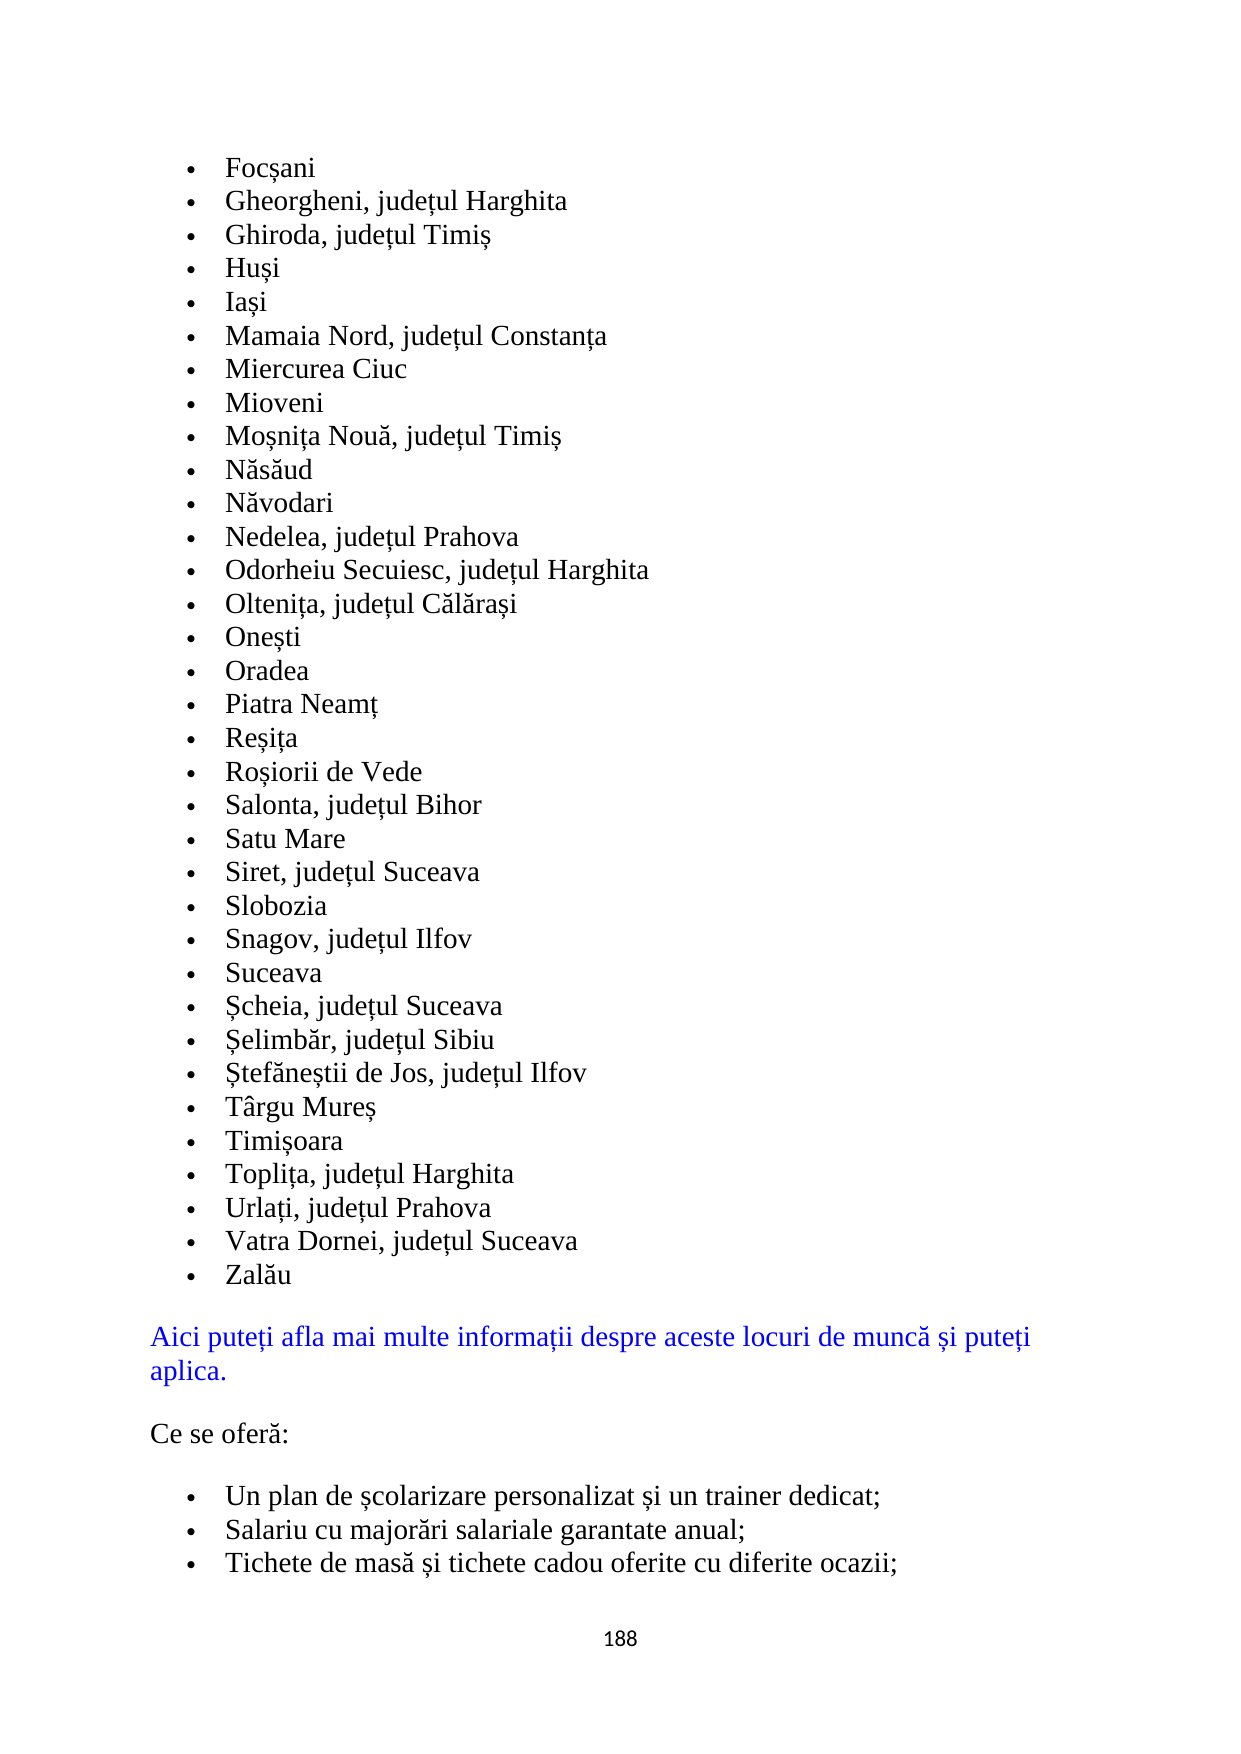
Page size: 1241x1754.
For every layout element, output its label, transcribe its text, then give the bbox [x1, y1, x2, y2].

list Gheorgheni, județul Harghita [187, 183, 1090, 217]
list Zalău [187, 1257, 1090, 1290]
list Onești [187, 619, 1090, 653]
list Huși [187, 251, 1090, 284]
list Salonta, județul Bihor [187, 787, 1090, 821]
list Timișoara [187, 1123, 1090, 1156]
list Iași [187, 284, 1090, 318]
list Nedelea, județul Prahova [187, 519, 1090, 552]
list Un plan de școlarizare personalizat și un trainer dedicat; [187, 1478, 1090, 1512]
text Ce se oferă: [150, 1416, 1090, 1449]
list Focșani [187, 150, 1090, 183]
list Reșița [187, 720, 1090, 754]
list Roșiorii de Vede [187, 754, 1090, 787]
list Snagov, județul Ilfov [187, 921, 1090, 955]
list Slobozia [187, 888, 1090, 921]
list Ștefăneștii de Jos, județul Ilfov [187, 1056, 1090, 1089]
list Piatra Neamț [187, 687, 1090, 720]
list Târgu Mureș [187, 1089, 1090, 1123]
list Odorheiu Secuiesc, județul Harghita [187, 552, 1090, 586]
list Tichete de masă și tichete cadou oferite cu diferite ocazii; [187, 1546, 1090, 1579]
list Șcheia, județul Suceava [187, 988, 1090, 1022]
list Năsăud [187, 452, 1090, 485]
list Siret, județul Suceava [187, 854, 1090, 888]
list Oradea [187, 653, 1090, 687]
list Mioveni [187, 385, 1090, 418]
list Oltenița, județul Călărași [187, 586, 1090, 619]
list Năvodari [187, 485, 1090, 519]
list Suceava [187, 955, 1090, 988]
list Toplița, județul Harghita [187, 1156, 1090, 1190]
list Satu Mare [187, 821, 1090, 854]
list Șelimbăr, județul Sibiu [187, 1022, 1090, 1056]
list Ghiroda, județul Timiș [187, 217, 1090, 251]
list Urlați, județul Prahova [187, 1190, 1090, 1223]
list Salariu cu majorări salariale garantate anual; [187, 1512, 1090, 1546]
list Mamaia Nord, județul Constanța [187, 318, 1090, 351]
list Vatra Dornei, județul Suceava [187, 1223, 1090, 1257]
text Aici puteți afla mai multe informații despre aceste locuri de muncă și puteți aplica. [150, 1319, 1090, 1387]
list Miercurea Ciuc [187, 351, 1090, 385]
list Moșnița Nouă, județul Timiș [187, 418, 1090, 452]
